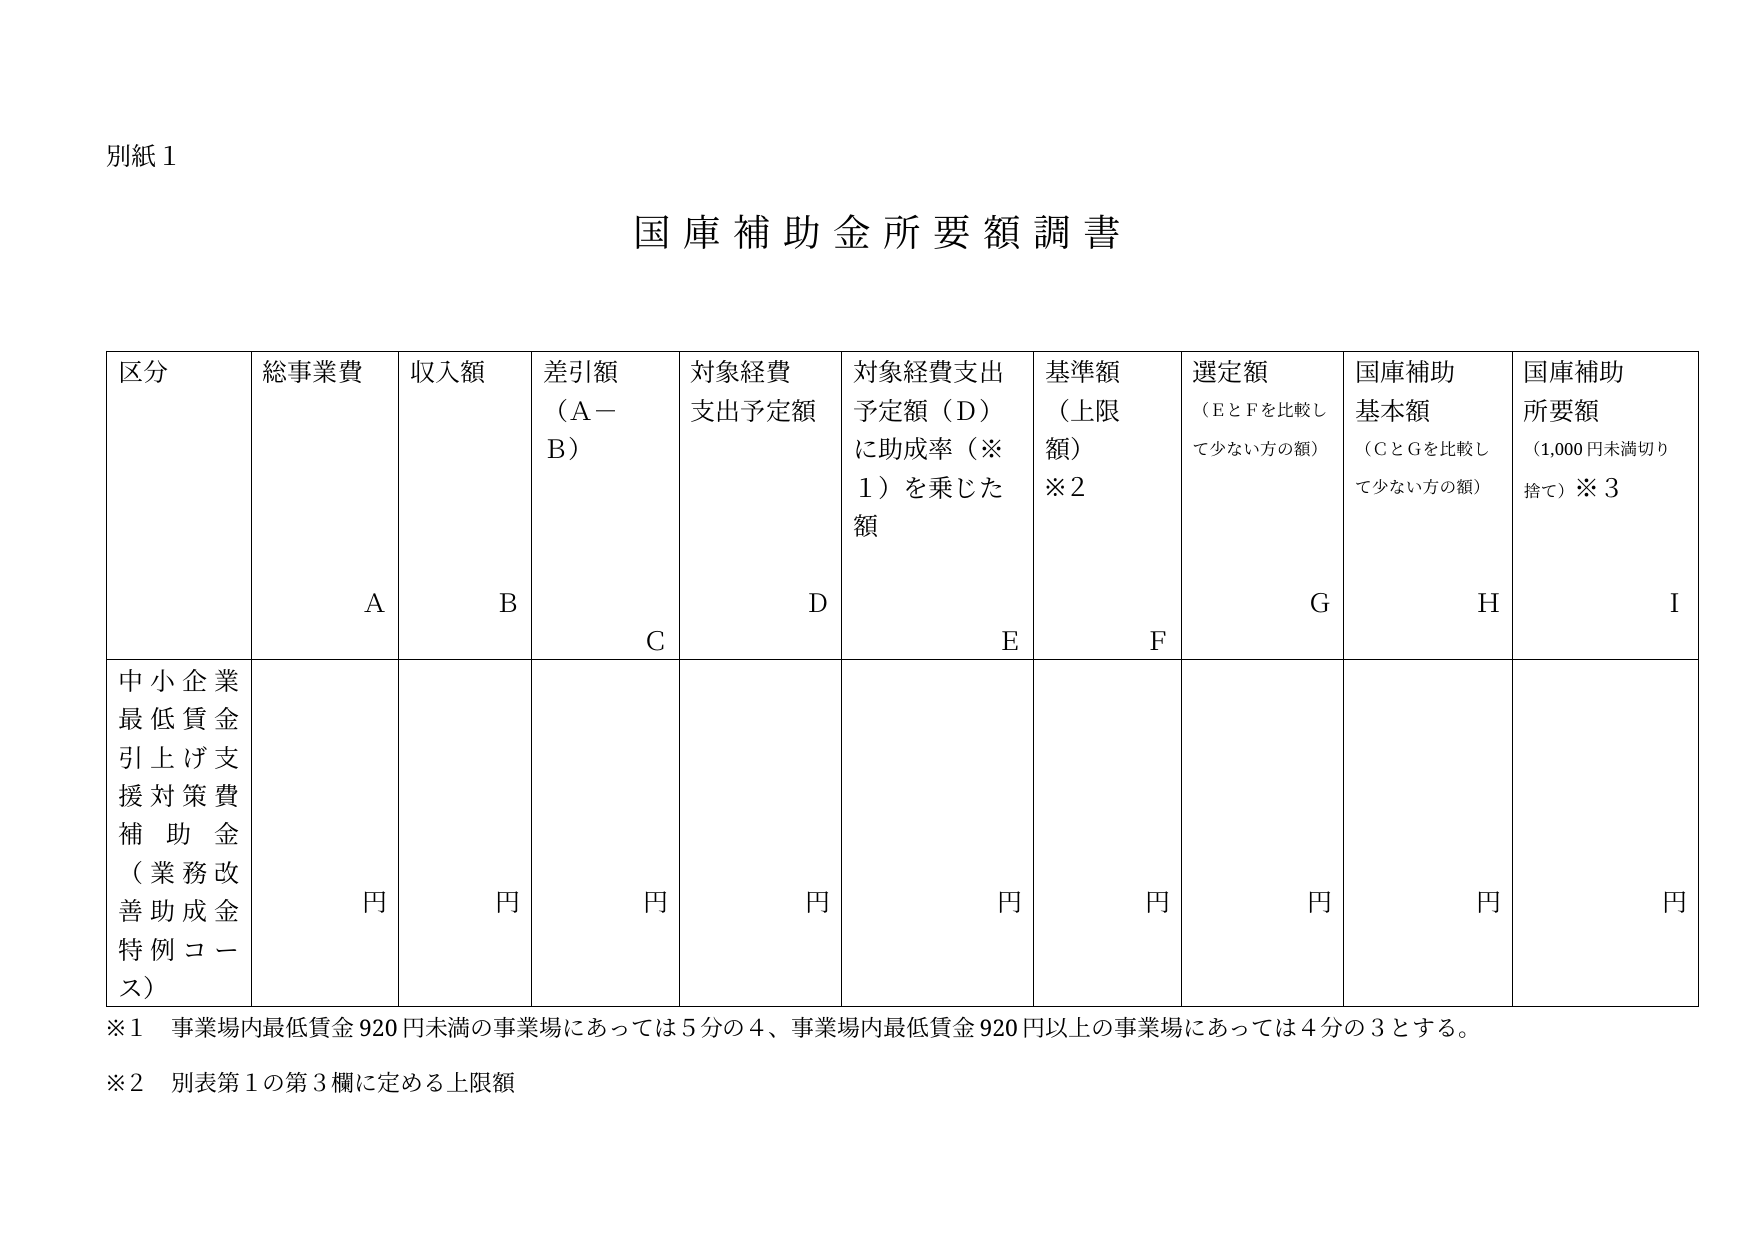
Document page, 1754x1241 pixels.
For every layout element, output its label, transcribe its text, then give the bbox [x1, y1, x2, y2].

table_cell 円 [399, 660, 531, 1006]
table_header 収入額 Ｂ [399, 352, 531, 659]
text ※１ 事業場内最低賃金920円未満の事業場にあっては５分の４、事業場内最低賃金920円以上の事業場にあっては４分の３とする。 [106, 1007, 1648, 1046]
table_cell 円 [1513, 660, 1698, 1006]
text 別紙１ [106, 135, 1648, 173]
table_header 国庫補助 基本額 （ＣとＧを比較して少ない方の額） Ｈ [1344, 352, 1512, 659]
table_header 区分 [107, 352, 251, 659]
table_cell 円 [680, 660, 841, 1006]
table_cell 円 [532, 660, 679, 1006]
table_cell 円 [252, 660, 398, 1006]
text 国庫補助金所要額調書 [106, 191, 1648, 268]
table_cell 円 [842, 660, 1033, 1006]
table_header 選定額 （ＥとＦを比較して少ない方の額） Ｇ [1182, 352, 1343, 659]
text ※２ 別表第１の第３欄に定める上限額 [106, 1062, 1648, 1101]
table_header 国庫補助 所要額 （1,000円未満切り捨て）※３ Ｉ [1513, 352, 1698, 659]
table_cell 円 [1034, 660, 1181, 1006]
table_cell 円 [1182, 660, 1343, 1006]
table_header 対象経費支出予定額（Ｄ）に助成率（※１）を乗じた額 Ｅ [842, 352, 1033, 659]
table_header 総事業費 Ａ [252, 352, 398, 659]
table_header 差引額 （Ａ－Ｂ） Ｃ [532, 352, 679, 659]
table_header 対象経費 支出予定額 Ｄ [680, 352, 841, 659]
table_header 基準額 （上限額） ※２ Ｆ [1034, 352, 1181, 659]
table_cell 円 [1344, 660, 1512, 1006]
table_cell 中小企業最低賃金引上げ支援対策費補助金（業務改善助成金特例コース） [107, 660, 251, 1006]
